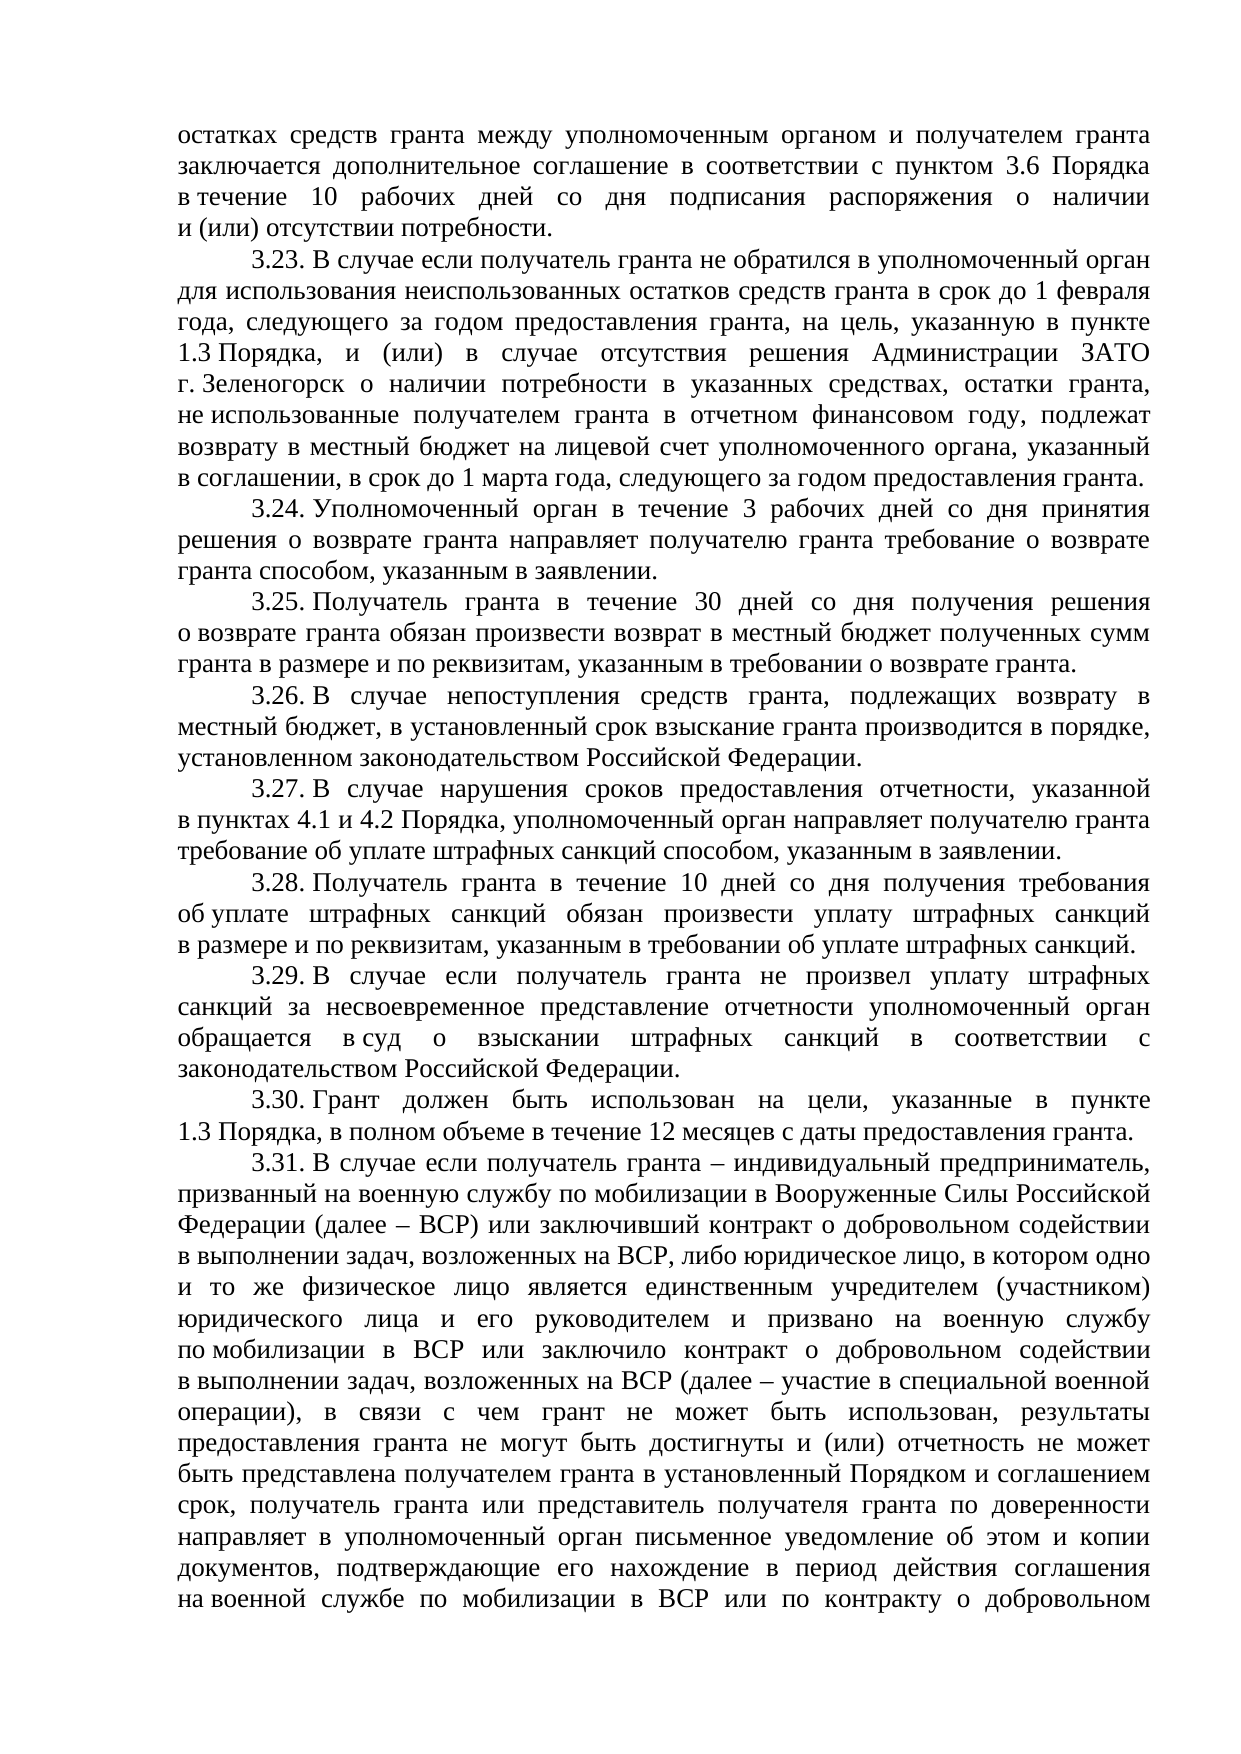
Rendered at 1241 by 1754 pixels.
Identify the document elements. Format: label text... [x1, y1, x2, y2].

text 3.30. Грант должен быть использован на цели, указанные в пункте 1.3 Порядка, в полном объеме в течение 12 месяцев с даты предоставления гранта. [177, 1084, 1152, 1146]
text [177, 1146, 1152, 1613]
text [177, 118, 1152, 243]
text 3.25. Получатель гранта в течение 30 дней со дня получения решения о возврате гранта обязан произвести возврат в местный бюджет полученных сумм гранта в размере и по реквизитам, указанным в требовании о возврате гранта. [177, 585, 1152, 679]
text 3.23. В случае если получатель гранта не обратился в уполномоченный орган для использования неиспользованных остатков средств гранта в срок до 1 февраля года, следующего за годом предоставления гранта, на цель, указанную в пункте 1.3 Порядка, и (или) в случае отсутствия решения Администрации ЗАТО г. Зеленогорск о наличии потребности в указанных средствах, остатки гранта, не использованные получателем гранта в отчетном финансовом году, подлежат возврату в местный бюджет на лицевой счет уполномоченного органа, указанный в соглашении, в срок до 1 марта года, следующего за годом предоставления гранта. [177, 243, 1152, 492]
text 3.26. В случае непоступления средств гранта, подлежащих возврату в местный бюджет, в установленный срок взыскание гранта производится в порядке, установленном законодательством Российской Федерации. [177, 679, 1152, 772]
text 3.24. Уполномоченный орган в течение 3 рабочих дней со дня принятия решения о возврате гранта направляет получателю гранта требование о возврате гранта способом, указанным в заявлении. [177, 492, 1152, 585]
text 3.29. В случае если получатель гранта не произвел уплату штрафных санкций за несвоевременное представление отчетности уполномоченный орган обращается в суд о взыскании штрафных санкций в соответствии с законодательством Российской Федерации. [177, 959, 1152, 1084]
text 3.28. Получатель гранта в течение 10 дней со дня получения требования об уплате штрафных санкций обязан произвести уплату штрафных санкций в размере и по реквизитам, указанным в требовании об уплате штрафных санкций. [177, 866, 1152, 959]
text 3.27. В случае нарушения сроков предоставления отчетности, указанной в пунктах 4.1 и 4.2 Порядка, уполномоченный орган направляет получателю гранта требование об уплате штрафных санкций способом, указанным в заявлении. [177, 772, 1152, 866]
